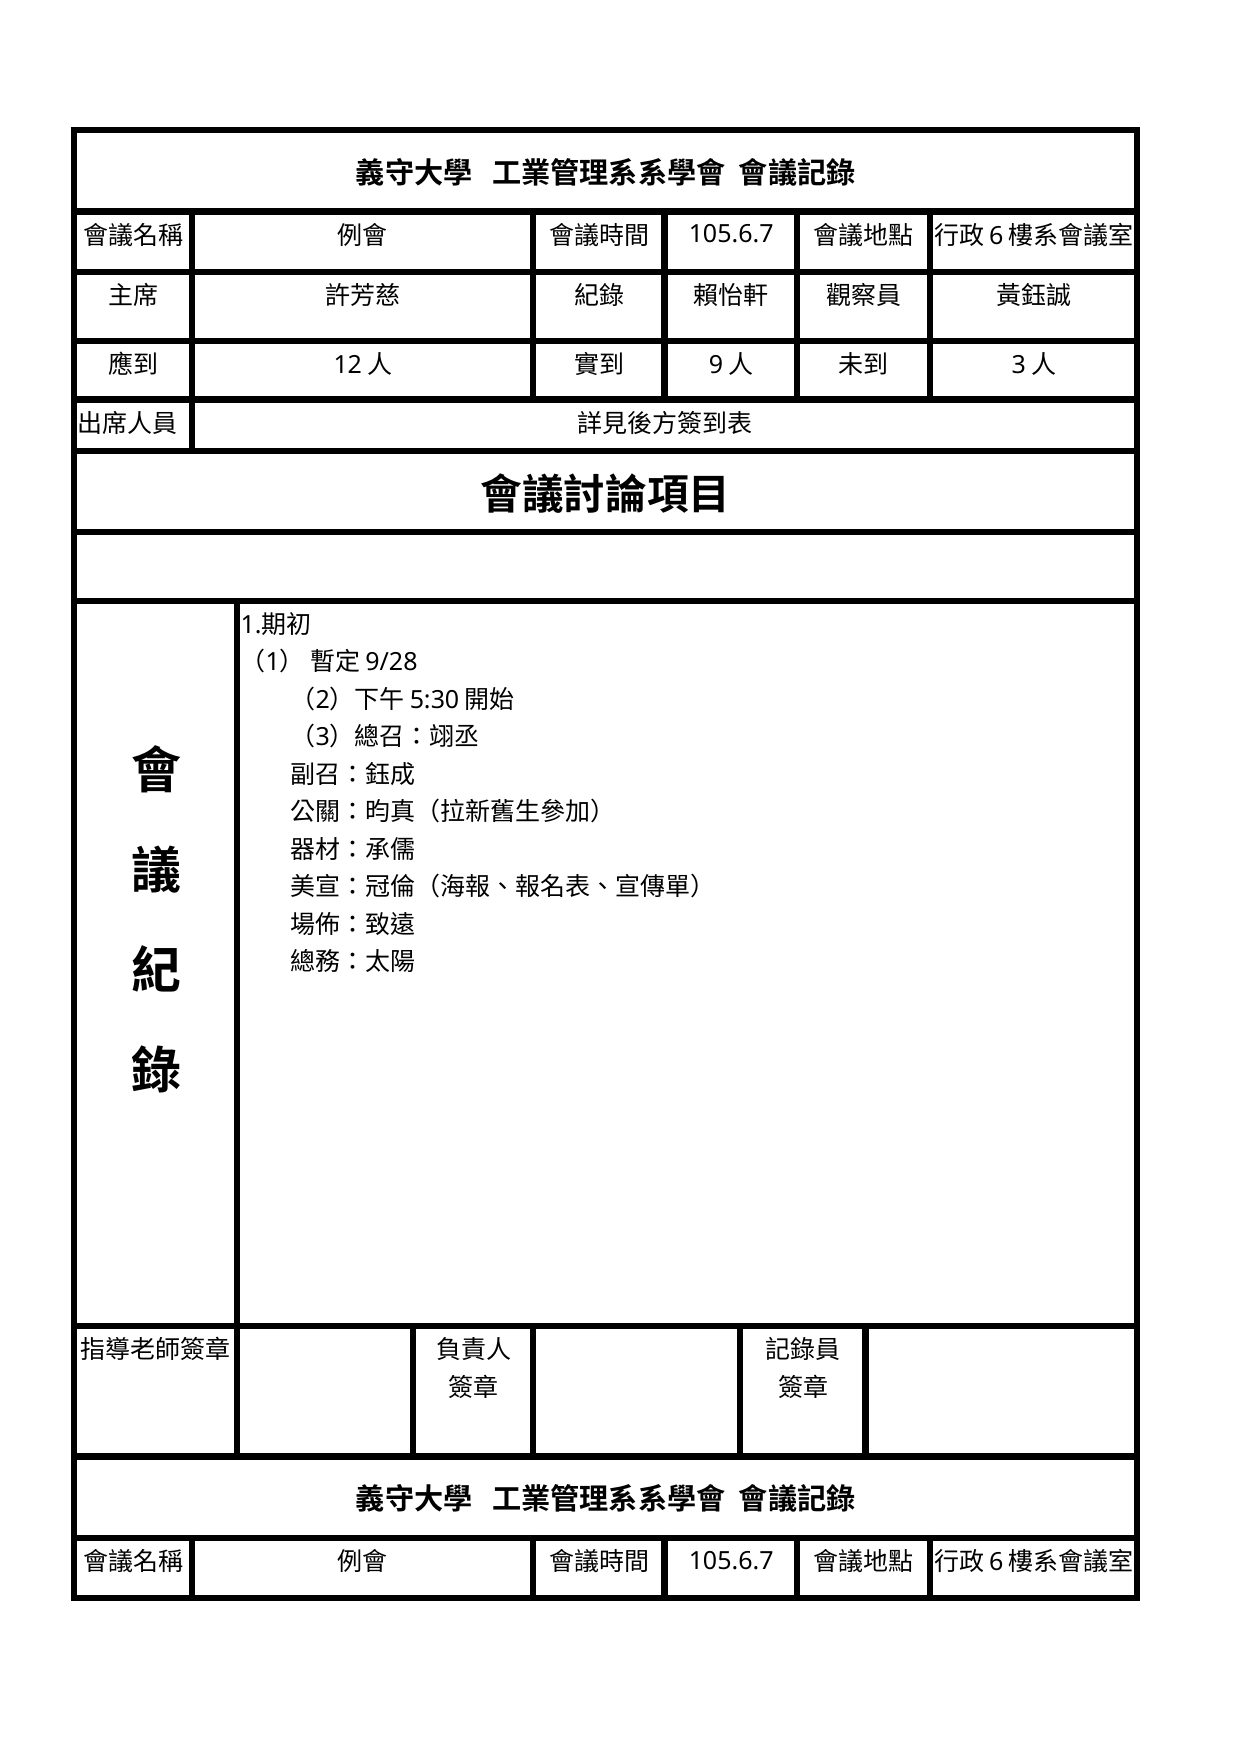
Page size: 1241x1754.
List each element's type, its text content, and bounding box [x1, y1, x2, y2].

table_cell 行政6樓系會議室 [933, 215, 1134, 269]
table_cell 記錄員 簽章 [743, 1329, 862, 1453]
table_cell 負責人 簽章 [416, 1329, 530, 1453]
table_cell 實到 [536, 344, 661, 396]
table_cell 許芳慈 [195, 275, 530, 337]
table_cell 行政6樓系會議室 [933, 1541, 1134, 1595]
table_cell 主席 [77, 275, 189, 337]
table_cell 105.6.7 [668, 215, 794, 269]
table_header 義守大學 工業管理系系學會 會議記錄 [77, 133, 1134, 208]
table_cell 會議討論項目 [77, 454, 1134, 529]
table_cell 出席人員 [77, 403, 189, 448]
table_cell 會議地點 [800, 215, 927, 269]
table_cell 105.6.7 [668, 1541, 794, 1595]
table_cell 會議地點 [800, 1541, 927, 1595]
table_cell 例會 [195, 1541, 530, 1595]
table_cell [536, 1329, 737, 1453]
table_cell [77, 535, 1134, 597]
table_cell 應到 [77, 344, 189, 396]
table_cell 會議名稱 [77, 1541, 189, 1595]
table_cell 9人 [668, 344, 794, 396]
table_cell [869, 1329, 1134, 1453]
table_cell 黃鈺誠 [933, 275, 1134, 337]
table_cell 未到 [800, 344, 927, 396]
table_cell 義守大學 工業管理系系學會 會議記錄 [77, 1460, 1134, 1534]
table_cell 會議時間 [536, 215, 661, 269]
table_cell 紀錄 [536, 275, 661, 337]
table_cell 3人 [933, 344, 1134, 396]
table_cell 12人 [195, 344, 530, 396]
table_cell 會議時間 [536, 1541, 661, 1595]
table_cell 1.期初 （1） 暫定9/28 （2）下午5:30開始 （3）總召：翊丞 副召：鈺成 公關：昀真（拉新舊生參加） 器材：承儒 美宣：冠倫（海報、報名表、宣傳單） 場佈：致遠 總務：太陽 [240, 604, 1134, 1323]
table_cell 例會 [195, 215, 530, 269]
table_cell 詳見後方簽到表 [195, 403, 1134, 448]
table_cell 會 議 紀 錄 [77, 604, 234, 1323]
table_cell 賴怡軒 [668, 275, 794, 337]
table_cell [240, 1329, 410, 1453]
table_cell 指導老師簽章 [77, 1329, 234, 1453]
table_cell 觀察員 [800, 275, 927, 337]
table_cell 會議名稱 [77, 215, 189, 269]
